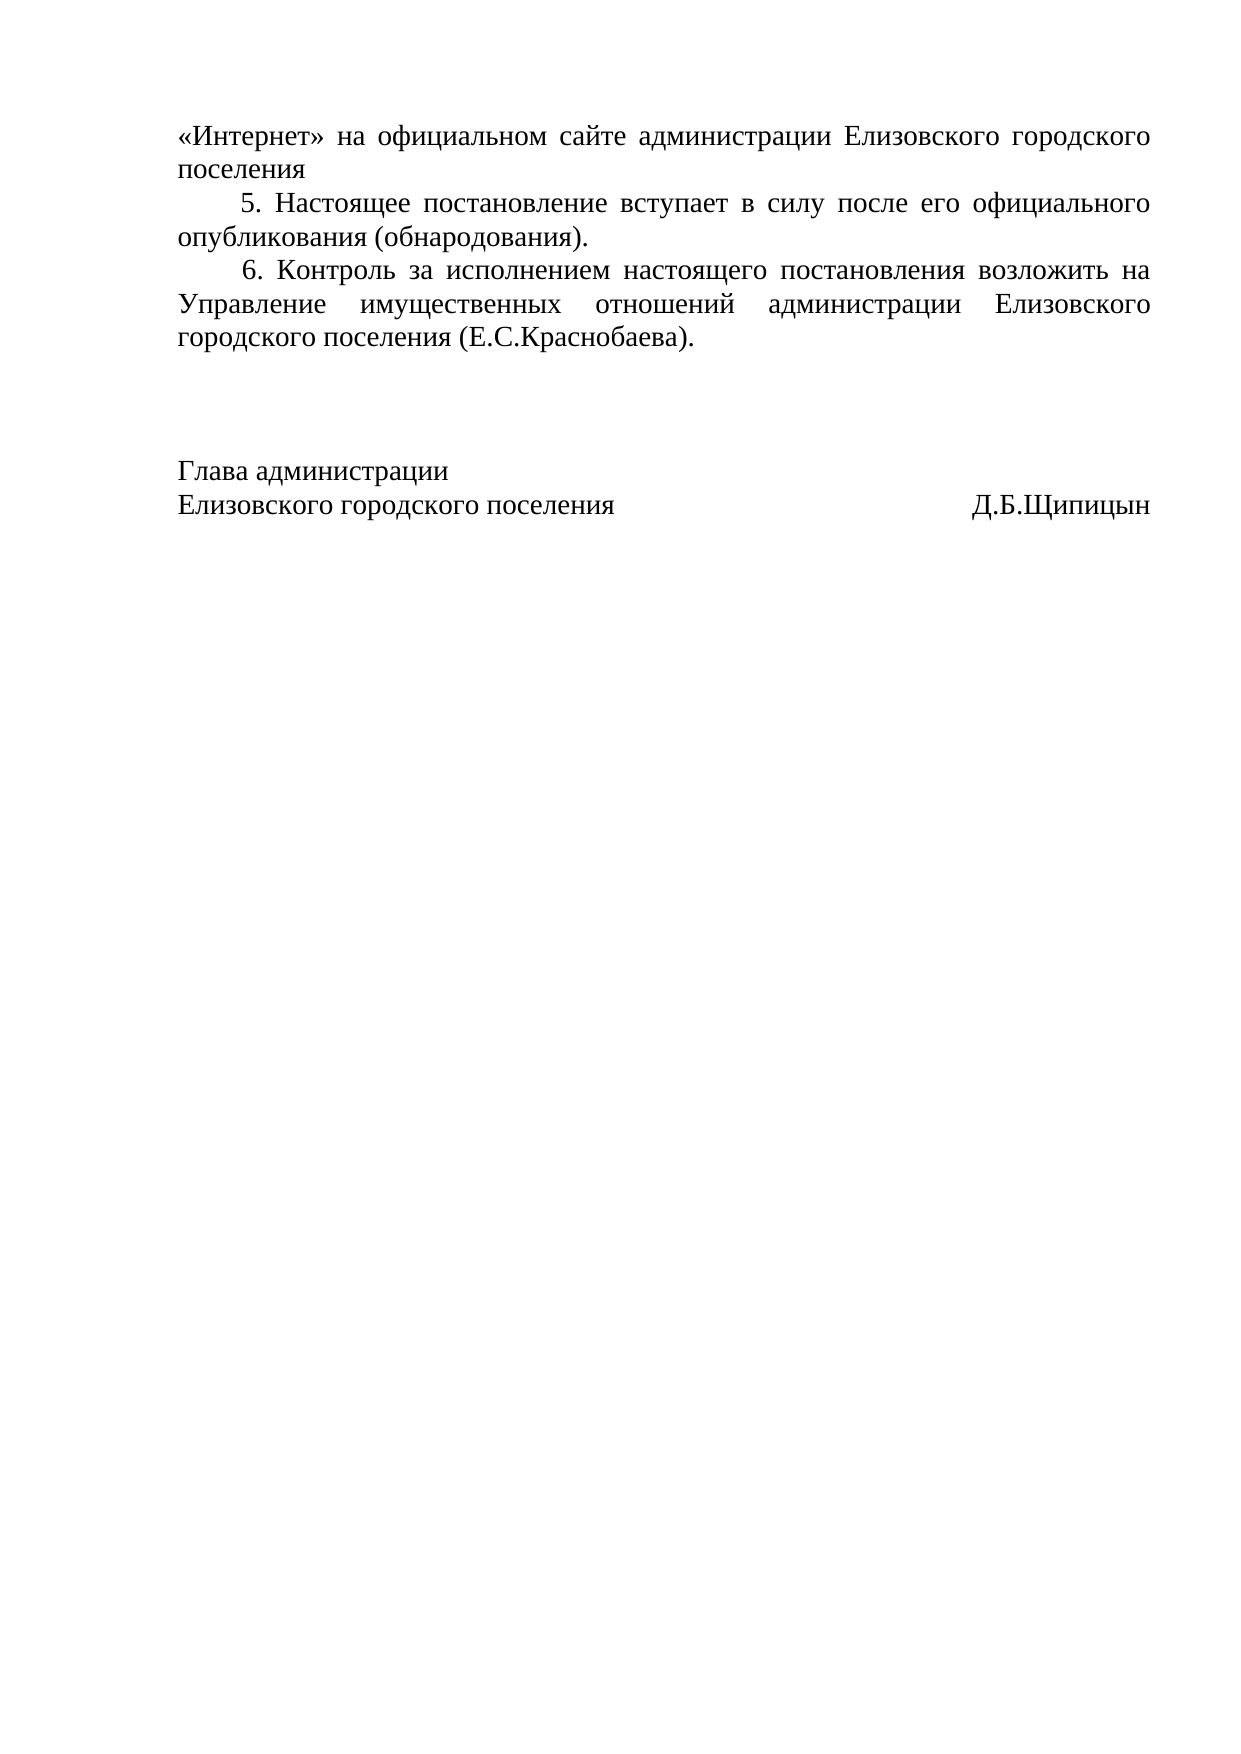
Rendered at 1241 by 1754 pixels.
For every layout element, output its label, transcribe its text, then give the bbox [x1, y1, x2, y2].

text Глава администрации [177, 453, 1152, 487]
text 5. Настоящее постановление вступает в силу после его официального опубликования (обнародования). [177, 185, 1152, 252]
text Елизовского городского поселения Д.Б.Щипицын [177, 487, 1152, 521]
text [177, 118, 1152, 185]
text 6. Контроль за исполнением настоящего постановления возложить на Управление имущественных отношений администрации Елизовского городского поселения (Е.С.Краснобаева). [177, 252, 1152, 353]
